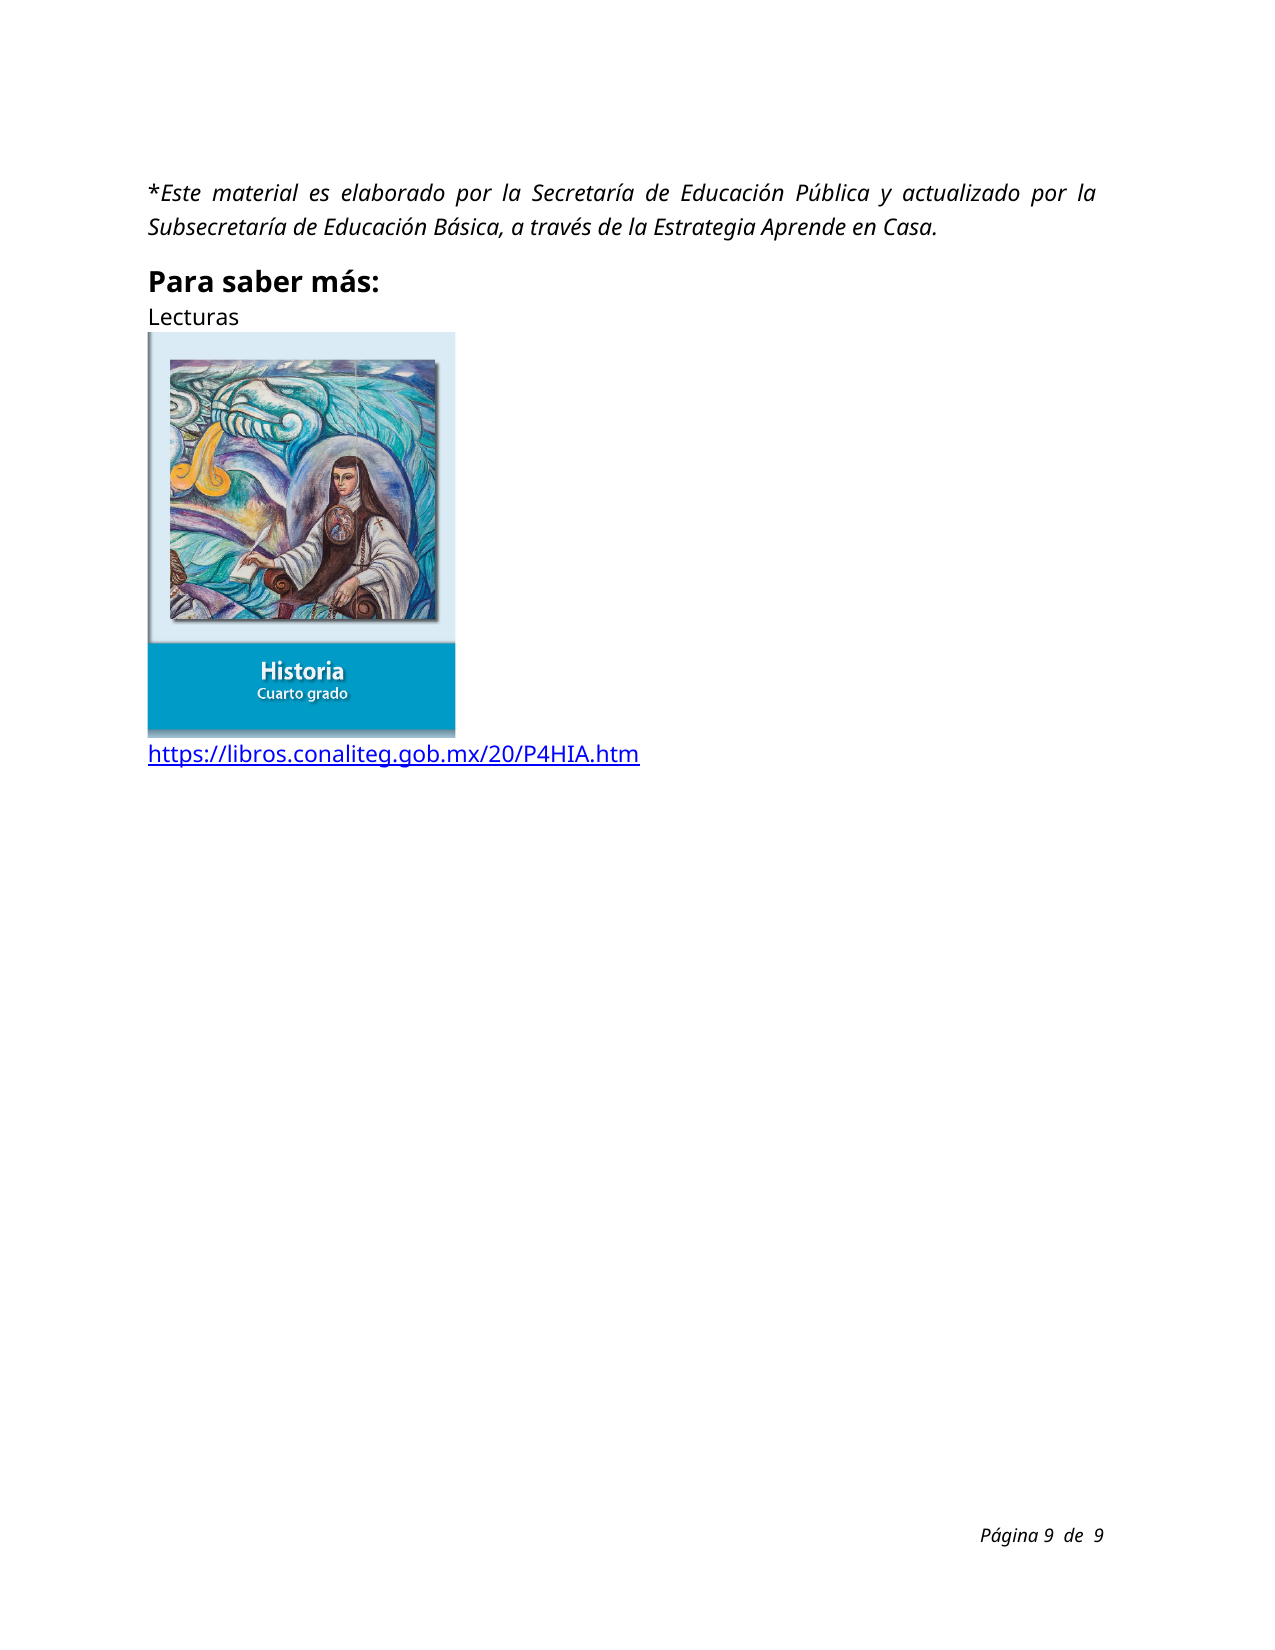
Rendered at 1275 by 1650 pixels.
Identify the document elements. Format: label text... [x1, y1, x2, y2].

picture [147, 332, 456, 643]
text Lecturas [148, 301, 1127, 332]
picture [318, 668, 324, 679]
picture [325, 692, 332, 698]
picture [333, 667, 343, 679]
text https://libros.conaliteg.gob.mx/20/P4HIA.htm [148, 738, 1127, 769]
text *Este material es elaborado por la Secretaría de Educación Pública y actualizado por la Subsecretaría de Educación Básica, a través de la Estrategia Aprende en Casa. [148, 177, 1100, 242]
picture [285, 667, 292, 679]
picture [263, 662, 275, 679]
picture [304, 667, 315, 679]
picture [147, 730, 456, 738]
picture [295, 665, 302, 679]
text Para saber más: [148, 261, 1127, 301]
picture [310, 691, 315, 700]
